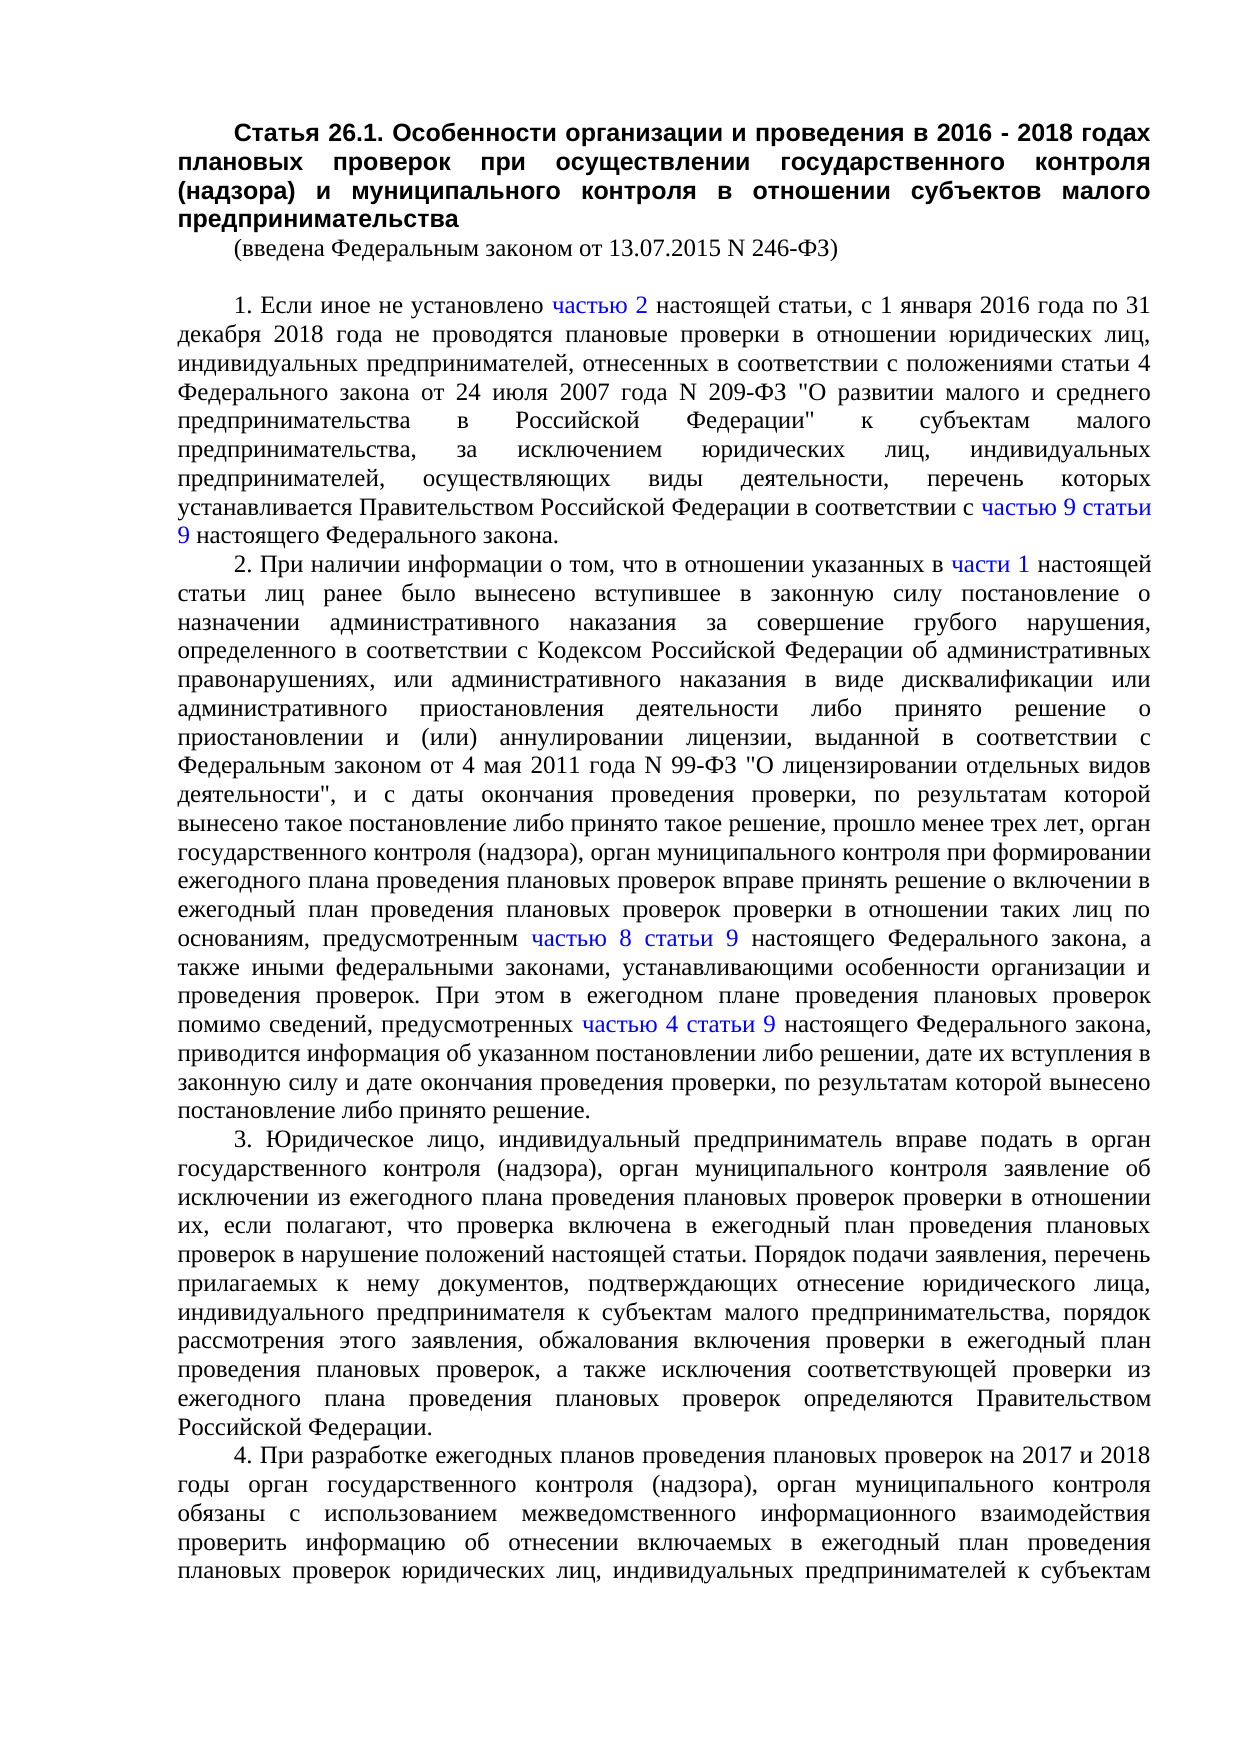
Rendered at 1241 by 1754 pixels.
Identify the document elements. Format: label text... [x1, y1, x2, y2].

text 2. При наличии информации о том, что в отношении указанных в части 1 настоящей статьи лиц ранее было вынесено вступившее в законную силу постановление о назначении административного наказания за совершение грубого нарушения, определенного в соответствии с Кодексом Российской Федерации об административных правонарушениях, или административного наказания в виде дисквалификации или административного приостановления деятельности либо принято решение о приостановлении и (или) аннулировании лицензии, выданной в соответствии с Федеральным законом от 4 мая 2011 года N 99-ФЗ "О лицензировании отдельных видов деятельности", и с даты окончания проведения проверки, по результатам которой вынесено такое постановление либо принято такое решение, прошло менее трех лет, орган государственного контроля (надзора), орган муниципального контроля при формировании ежегодного плана проведения плановых проверок вправе принять решение о включении в ежегодный план проведения плановых проверок проверки в отношении таких лиц по основаниям, предусмотренным частью 8 статьи 9 настоящего Федерального закона, а также иными федеральными законами, устанавливающими особенности организации и проведения проверок. При этом в ежегодном плане проведения плановых проверок помимо сведений, предусмотренных частью 4 статьи 9 настоящего Федерального закона, приводится информация об указанном постановлении либо решении, дате их вступления в законную силу и дате окончания проведения проверки, по результатам которой вынесено постановление либо принято решение. [177, 549, 1152, 1124]
text 1. Если иное не установлено частью 2 настоящей статьи, с 1 января 2016 года по 31 декабря 2018 года не проводятся плановые проверки в отношении юридических лиц, индивидуальных предпринимателей, отнесенных в соответствии с положениями статьи 4 Федерального закона от 24 июля 2007 года N 209-ФЗ "О развитии малого и среднего предпринимательства в Российской Федерации" к субъектам малого предпринимательства, за исключением юридических лиц, индивидуальных предпринимателей, осуществляющих виды деятельности, перечень которых устанавливается Правительством Российской Федерации в соответствии с частью 9 статьи 9 настоящего Федерального закона. [177, 291, 1152, 549]
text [177, 1441, 1152, 1584]
text 3. Юридическое лицо, индивидуальный предприниматель вправе подать в орган государственного контроля (надзора), орган муниципального контроля заявление об исключении из ежегодного плана проведения плановых проверок проверки в отношении их, если полагают, что проверка включена в ежегодный план проведения плановых проверок в нарушение положений настоящей статьи. Порядок подачи заявления, перечень прилагаемых к нему документов, подтверждающих отнесение юридического лица, индивидуального предпринимателя к субъектам малого предпринимательства, порядок рассмотрения этого заявления, обжалования включения проверки в ежегодный план проведения плановых проверок, а также исключения соответствующей проверки из ежегодного плана проведения плановых проверок определяются Правительством Российской Федерации. [177, 1124, 1152, 1441]
text Статья 26.1. Особенности организации и проведения в 2016 - 2018 годах плановых проверок при осуществлении государственного контроля (надзора) и муниципального контроля в отношении субъектов малого предпринимательства [177, 118, 1152, 233]
text (введена Федеральным законом от 13.07.2015 N 246-ФЗ) [177, 233, 1152, 262]
